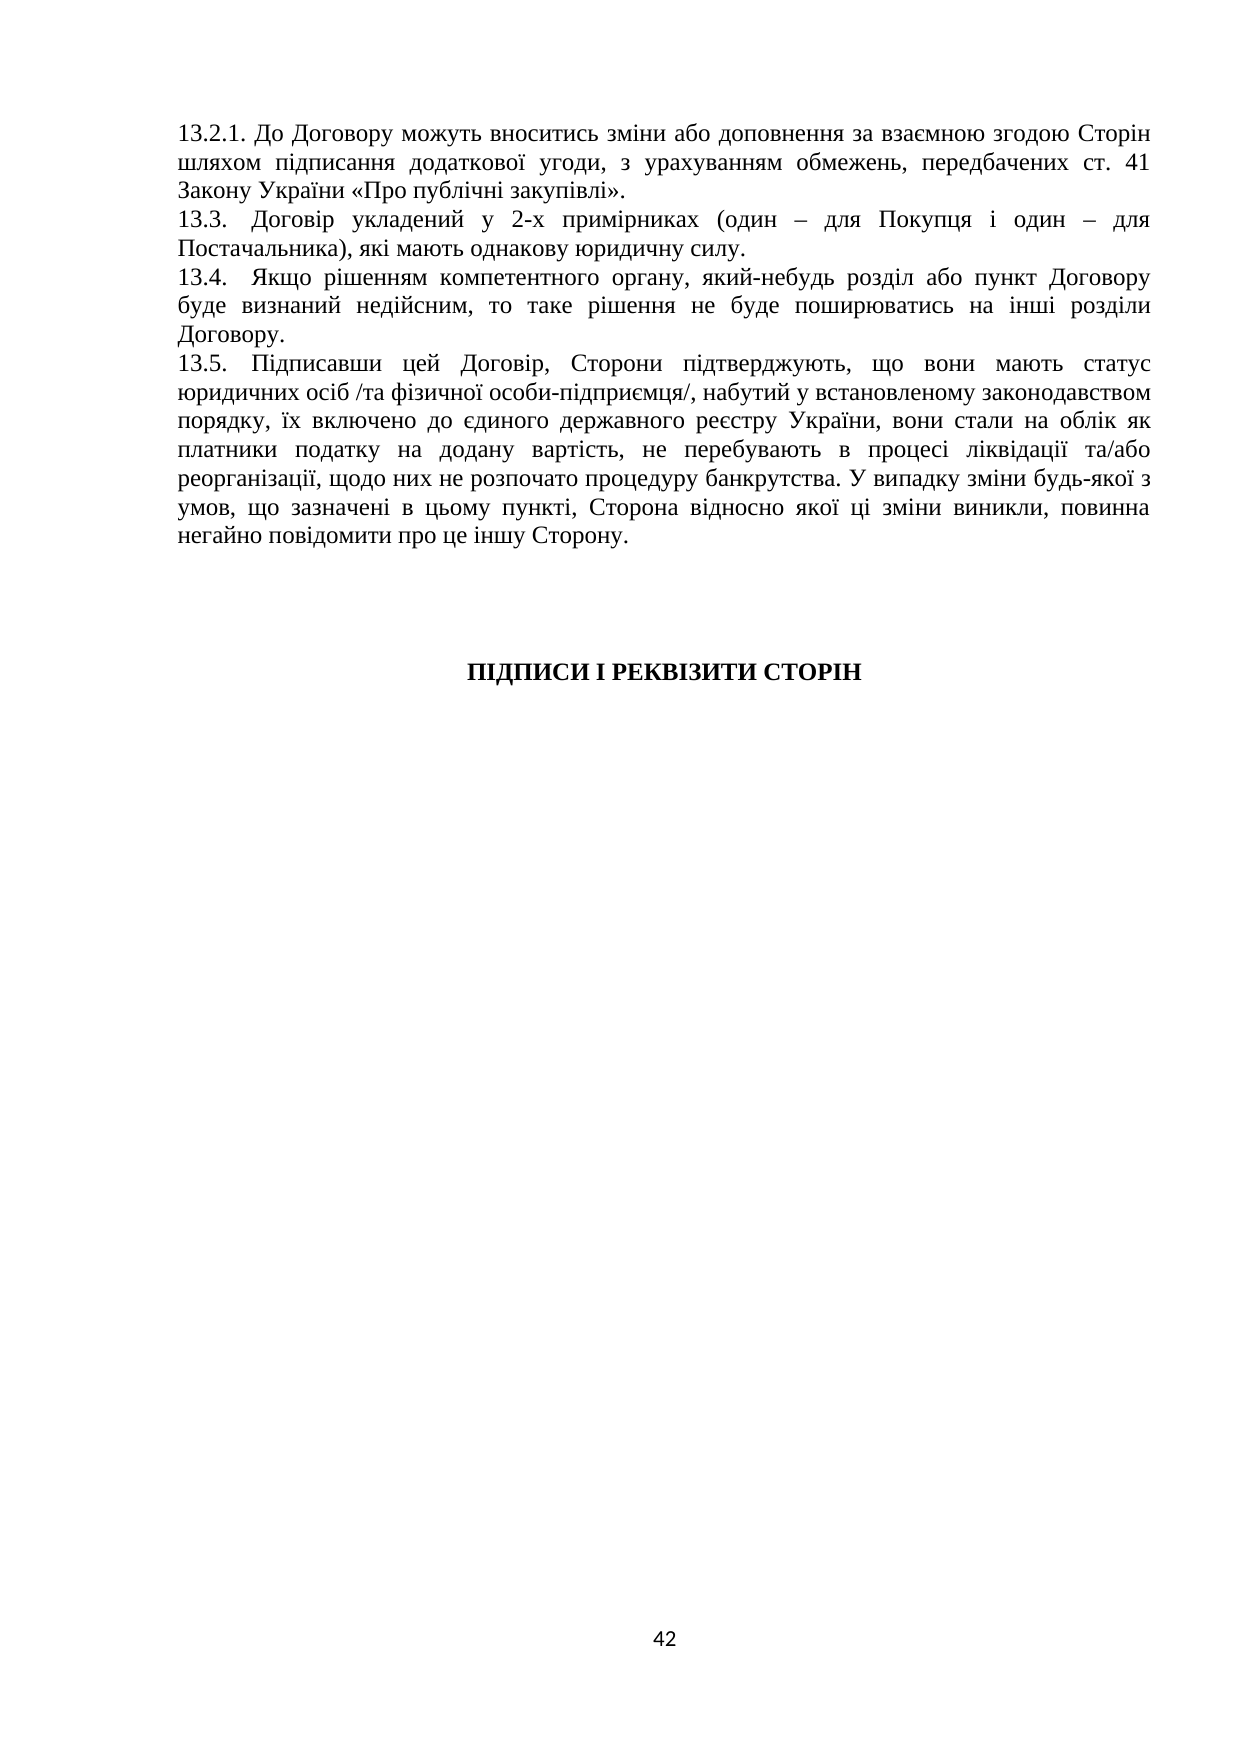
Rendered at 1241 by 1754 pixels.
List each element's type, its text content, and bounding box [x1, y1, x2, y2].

text ПІДПИСИ І РЕКВІЗИТИ СТОРІН [177, 657, 1152, 686]
text 13.3. Договір укладений у 2-х примірниках (один – для Покупця і один – для Постачальника), які мають однакову юридичну силу. [177, 204, 1152, 262]
text 13.4. Якщо рішенням компетентного органу, який-небудь розділ або пункт Договору буде визнаний недійсним, то таке рішення не буде поширюватись на інші розділи Договору. [177, 262, 1152, 348]
text 13.2.1. До Договору можуть вноситись зміни або доповнення за взаємною згодою Сторін шляхом підписання додаткової угоди, з урахуванням обмежень, передбачених ст. 41 Закону України «Про публічні закупівлі». [177, 118, 1152, 204]
text 13.5. Підписавши цей Договір, Сторони підтверджують, що вони мають статус юридичних осіб /та фізичної особи-підприємця/, набутий у встановленому законодавством порядку, їх включено до єдиного державного реєстру України, вони стали на облік як платники податку на додану вартість, не перебувають в процесі ліквідації та/або реорганізації, щодо них не розпочато процедуру банкрутства. У випадку зміни будь-якої з умов, що зазначені в цьому пункті, Сторона відносно якої ці зміни виникли, повинна негайно повідомити про це іншу Сторону. [177, 348, 1152, 549]
